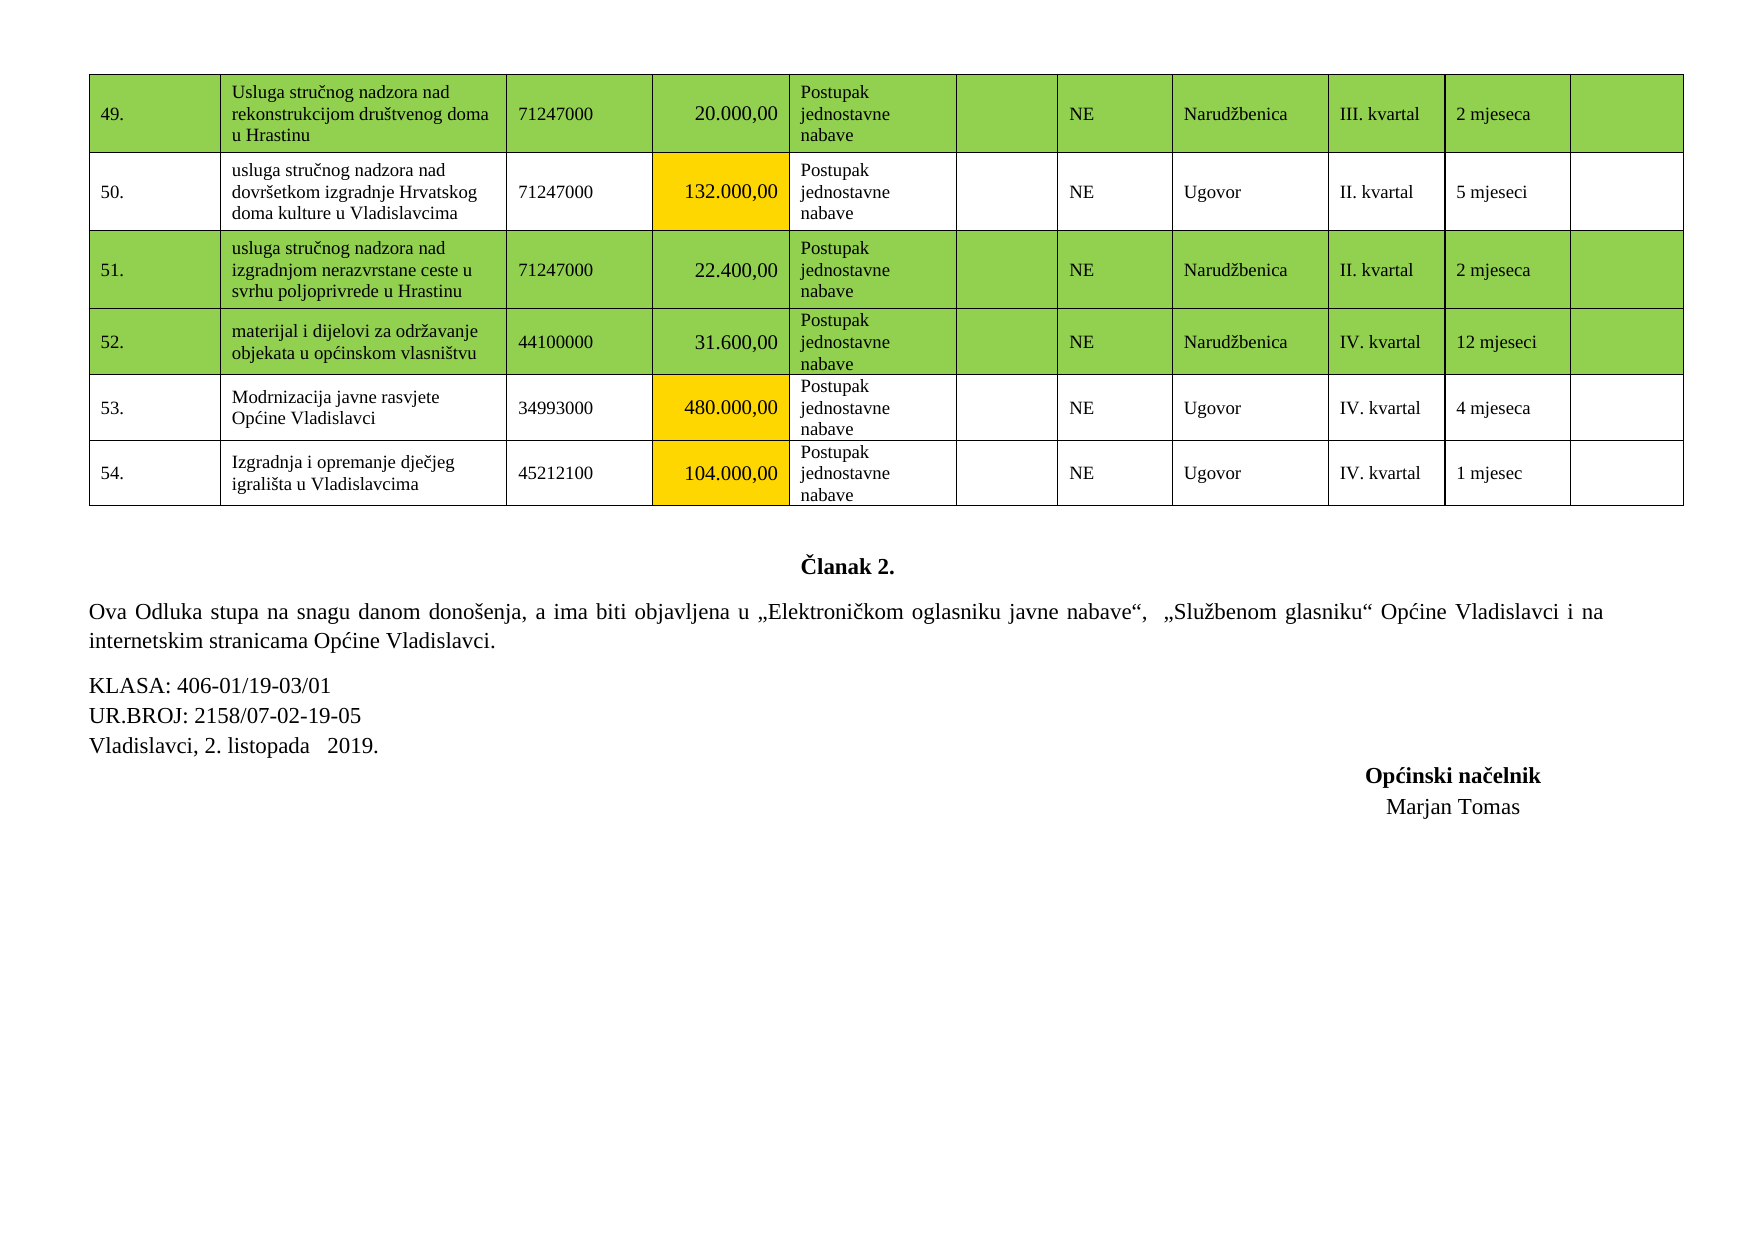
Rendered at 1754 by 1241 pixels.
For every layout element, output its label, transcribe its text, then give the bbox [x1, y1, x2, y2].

table_cell Modrnizacija javne rasvjete Općine Vladislavci [221, 375, 506, 440]
table_cell 52. [90, 309, 220, 374]
table_cell Usluga stručnog nadzora nad rekonstrukcijom društvenog doma u Hrastinu [221, 75, 506, 152]
table_cell NE [1058, 75, 1172, 152]
table_cell II. kvartal [1329, 153, 1444, 230]
table_cell Postupak jednostavne nabave [790, 231, 956, 308]
table_cell IV. kvartal [1329, 309, 1444, 374]
table_cell 45212100 [507, 441, 652, 505]
table_cell [957, 441, 1057, 505]
table_cell Postupak jednostavne nabave [790, 441, 956, 505]
table_cell II. kvartal [1329, 231, 1444, 308]
table_cell Ugovor [1173, 153, 1328, 230]
table_cell NE [1058, 231, 1172, 308]
table_cell Postupak jednostavne nabave [790, 153, 956, 230]
table_cell [1571, 231, 1683, 308]
table_cell Postupak jednostavne nabave [790, 375, 956, 440]
table_cell 20.000,00 [653, 75, 789, 152]
table_cell [957, 75, 1057, 152]
table_cell 480.000,00 [653, 375, 789, 440]
table_cell 44100000 [507, 309, 652, 374]
table_cell 53. [90, 375, 220, 440]
table_cell NE [1058, 375, 1172, 440]
table_cell IV. kvartal [1329, 375, 1444, 440]
table_cell [1571, 309, 1683, 374]
table_cell [1571, 153, 1683, 230]
table_cell 2 mjeseca [1446, 231, 1570, 308]
text Članak 2. [89, 553, 1606, 580]
table_cell NE [1058, 153, 1172, 230]
table_cell Ugovor [1173, 375, 1328, 440]
table_cell [957, 309, 1057, 374]
table_cell [957, 375, 1057, 440]
table_cell 49. [90, 75, 220, 152]
table_cell usluga stručnog nadzora nad izgradnjom nerazvrstane ceste u svrhu poljoprivrede u Hrastinu [221, 231, 506, 308]
table_cell 5 mjeseci [1446, 153, 1570, 230]
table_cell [790, 75, 956, 152]
text Ova Odluka stupa na snagu danom donošenja, a ima biti objavljena u „Elektroničkom oglasniku javne nabave“, „Službenom glasniku“ Općine Vladislavci i na internetskim stranicama Općine Vladislavci. [89, 598, 1606, 653]
table_cell Izgradnja i opremanje dječjeg igrališta u Vladislavcima [221, 441, 506, 505]
table_cell 104.000,00 [653, 441, 789, 505]
table_cell 132.000,00 [653, 153, 789, 230]
table_cell 50. [90, 153, 220, 230]
table_cell [1571, 75, 1683, 152]
table_cell 31.600,00 [653, 309, 789, 374]
table_cell 12 mjeseci [1446, 309, 1570, 374]
table_cell [1571, 441, 1683, 505]
table_cell NE [1058, 441, 1172, 505]
table_cell 34993000 [507, 375, 652, 440]
table_cell [1571, 375, 1683, 440]
table_cell 71247000 [507, 153, 652, 230]
table_cell usluga stručnog nadzora nad dovršetkom izgradnje Hrvatskog doma kulture u Vladislavcima [221, 153, 506, 230]
text KLASA: 406-01/19-03/01 [89, 672, 1606, 698]
table_cell Narudžbenica [1173, 231, 1328, 308]
table_cell 51. [90, 231, 220, 308]
table_cell Narudžbenica [1173, 75, 1328, 152]
text Marjan Tomas [1299, 793, 1606, 819]
table_cell Narudžbenica [1173, 309, 1328, 374]
table_cell NE [1058, 309, 1172, 374]
table_cell 22.400,00 [653, 231, 789, 308]
table_cell 71247000 [507, 231, 652, 308]
text Općinski načelnik [1299, 763, 1606, 789]
table_cell 54. [90, 441, 220, 505]
table_cell 2 mjeseca [1446, 75, 1570, 152]
table_cell [957, 153, 1057, 230]
table_cell 1 mjesec [1446, 441, 1570, 505]
table_cell 71247000 [507, 75, 652, 152]
table_cell III. kvartal [1329, 75, 1444, 152]
table_cell Ugovor [1173, 441, 1328, 505]
text Vladislavci, 2. listopada 2019. [89, 732, 1606, 759]
table_cell materijal i dijelovi za održavanje objekata u općinskom vlasništvu [221, 309, 506, 374]
text UR.BROJ: 2158/07-02-19-05 [89, 702, 1606, 728]
table_cell IV. kvartal [1329, 441, 1444, 505]
table_cell [957, 231, 1057, 308]
table_cell Postupak jednostavne nabave [790, 309, 956, 374]
table_cell 4 mjeseca [1446, 375, 1570, 440]
